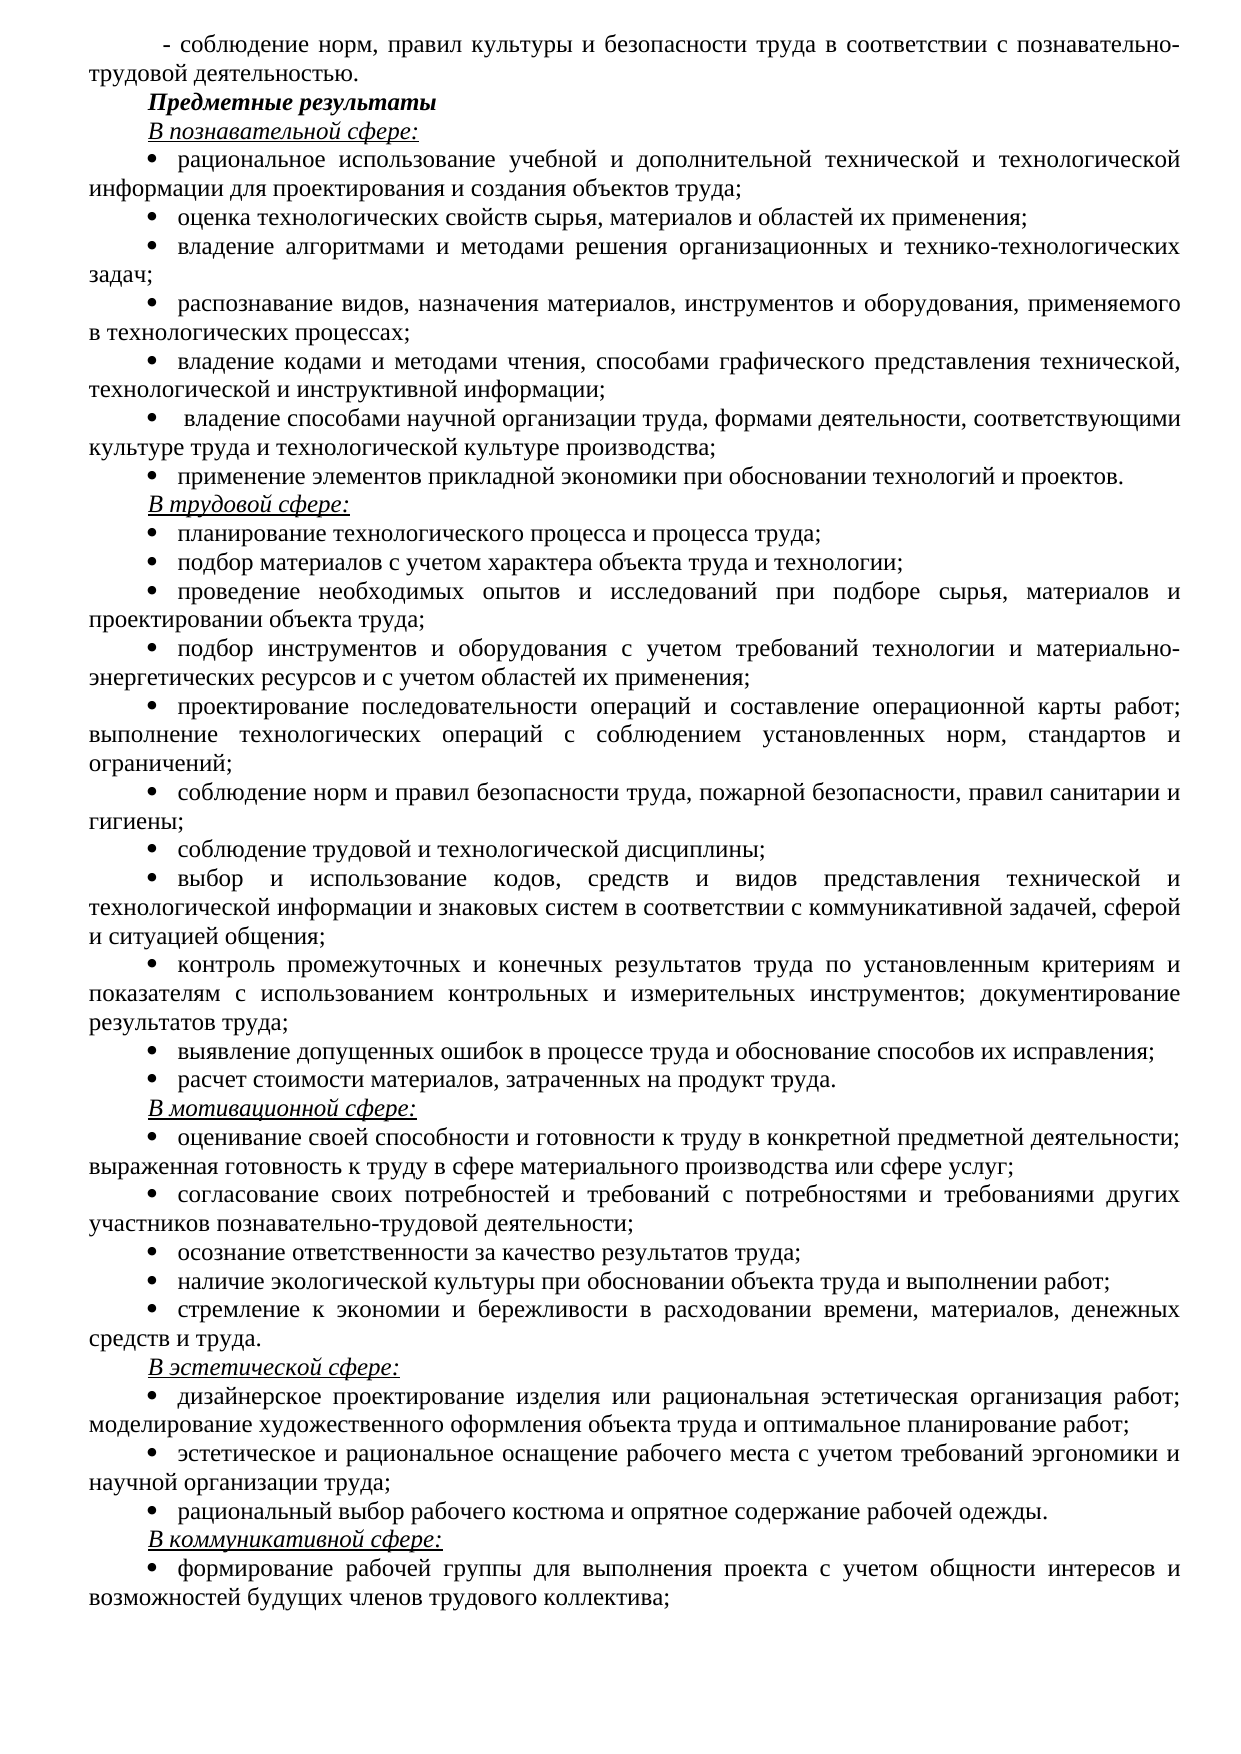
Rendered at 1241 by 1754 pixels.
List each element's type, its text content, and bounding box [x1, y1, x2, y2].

list эстетическое и рациональное оснащение рабочего места с учетом требований эргономики и научной организации труда; [89, 1438, 1181, 1496]
list расчет стоимости материалов, затраченных на продукт труда. [89, 1064, 1181, 1093]
list согласование своих потребностей и требований с потребностями и требованиями других участников познавательно-трудовой деятельности; [89, 1179, 1181, 1237]
list стремление к экономии и бережливости в расходовании времени, материалов, денежных средств и труда. [89, 1294, 1181, 1352]
text В познавательной сфере: [89, 116, 1181, 144]
list соблюдение трудовой и технологической дисциплины; [89, 834, 1181, 863]
list владение кодами и методами чтения, способами графического представления технической, технологической и инструктивной информации; [89, 346, 1181, 403]
list наличие экологической культуры при обосновании объекта труда и выполнении работ; [89, 1266, 1181, 1294]
list проведение необходимых опытов и исследований при подборе сырья, материалов и проектировании объекта труда; [89, 576, 1181, 633]
list подбор материалов с учетом характера объекта труда и технологии; [89, 547, 1181, 576]
list владение способами научной организации труда, формами деятельности, соответствующими культуре труда и технологической культуре производства; [89, 403, 1181, 461]
list рациональный выбор рабочего костюма и опрятное содержание рабочей одежды. [89, 1496, 1181, 1524]
list контроль промежуточных и конечных результатов труда по установленным критериям и показателям с использованием контрольных и измерительных инструментов; документирование результатов труда; [89, 949, 1181, 1036]
list осознание ответственности за качество результатов труда; [89, 1237, 1181, 1266]
list выбор и использование кодов, средств и видов представления технической и технологической информации и знаковых систем в соответствии с коммуникативной задачей, сферой и ситуацией общения; [89, 863, 1181, 949]
text В коммуникативной сфере: [89, 1524, 1181, 1553]
list рациональное использование учебной и дополнительной технической и технологической информации для проектирования и создания объектов труда; [89, 144, 1181, 202]
list оценивание своей способности и готовности к труду в конкретной предметной деятельности; выраженная готовность к труду в сфере материального производства или сфере услуг; [89, 1122, 1181, 1179]
list соблюдение норм и правил безопасности труда, пожарной безопасности, правил санитарии и гигиены; [89, 777, 1181, 834]
list дизайнерское проектирование изделия или рациональная эстетическая организация работ; моделирование художественного оформления объекта труда и оптимальное планирование работ; [89, 1381, 1181, 1438]
list подбор инструментов и оборудования с учетом требований технологии и материально-энергетических ресурсов и с учетом областей их применения; [89, 633, 1181, 691]
list проектирование последовательности операций и составление операционной карты работ; выполнение технологических операций с соблюдением установленных норм, стандартов и ограничений; [89, 691, 1181, 777]
text - соблюдение норм, правил культуры и безопасности труда в соответствии с познавательно-трудовой деятельностью. [89, 29, 1181, 87]
list оценка технологических свойств сырья, материалов и областей их применения; [89, 202, 1181, 231]
list распознавание видов, назначения материалов, инструментов и оборудования, применяемого в технологических процессах; [89, 288, 1181, 346]
list владение алгоритмами и методами решения организационных и технико-технологических задач; [89, 231, 1181, 288]
text В трудовой сфере: [89, 489, 1181, 518]
list выявление допущенных ошибок в процессе труда и обоснование способов их исправления; [89, 1036, 1181, 1064]
text В эстетической сфере: [89, 1352, 1181, 1381]
list планирование технологического процесса и процесса труда; [89, 518, 1181, 547]
text Предметные результаты [89, 87, 1181, 116]
list формирование рабочей группы для выполнения проекта с учетом общности интересов и возможностей будущих членов трудового коллектива; [89, 1553, 1181, 1611]
list применение элементов прикладной экономики при обосновании технологий и проектов. [89, 461, 1181, 489]
text В мотивационной сфере: [89, 1093, 1181, 1122]
